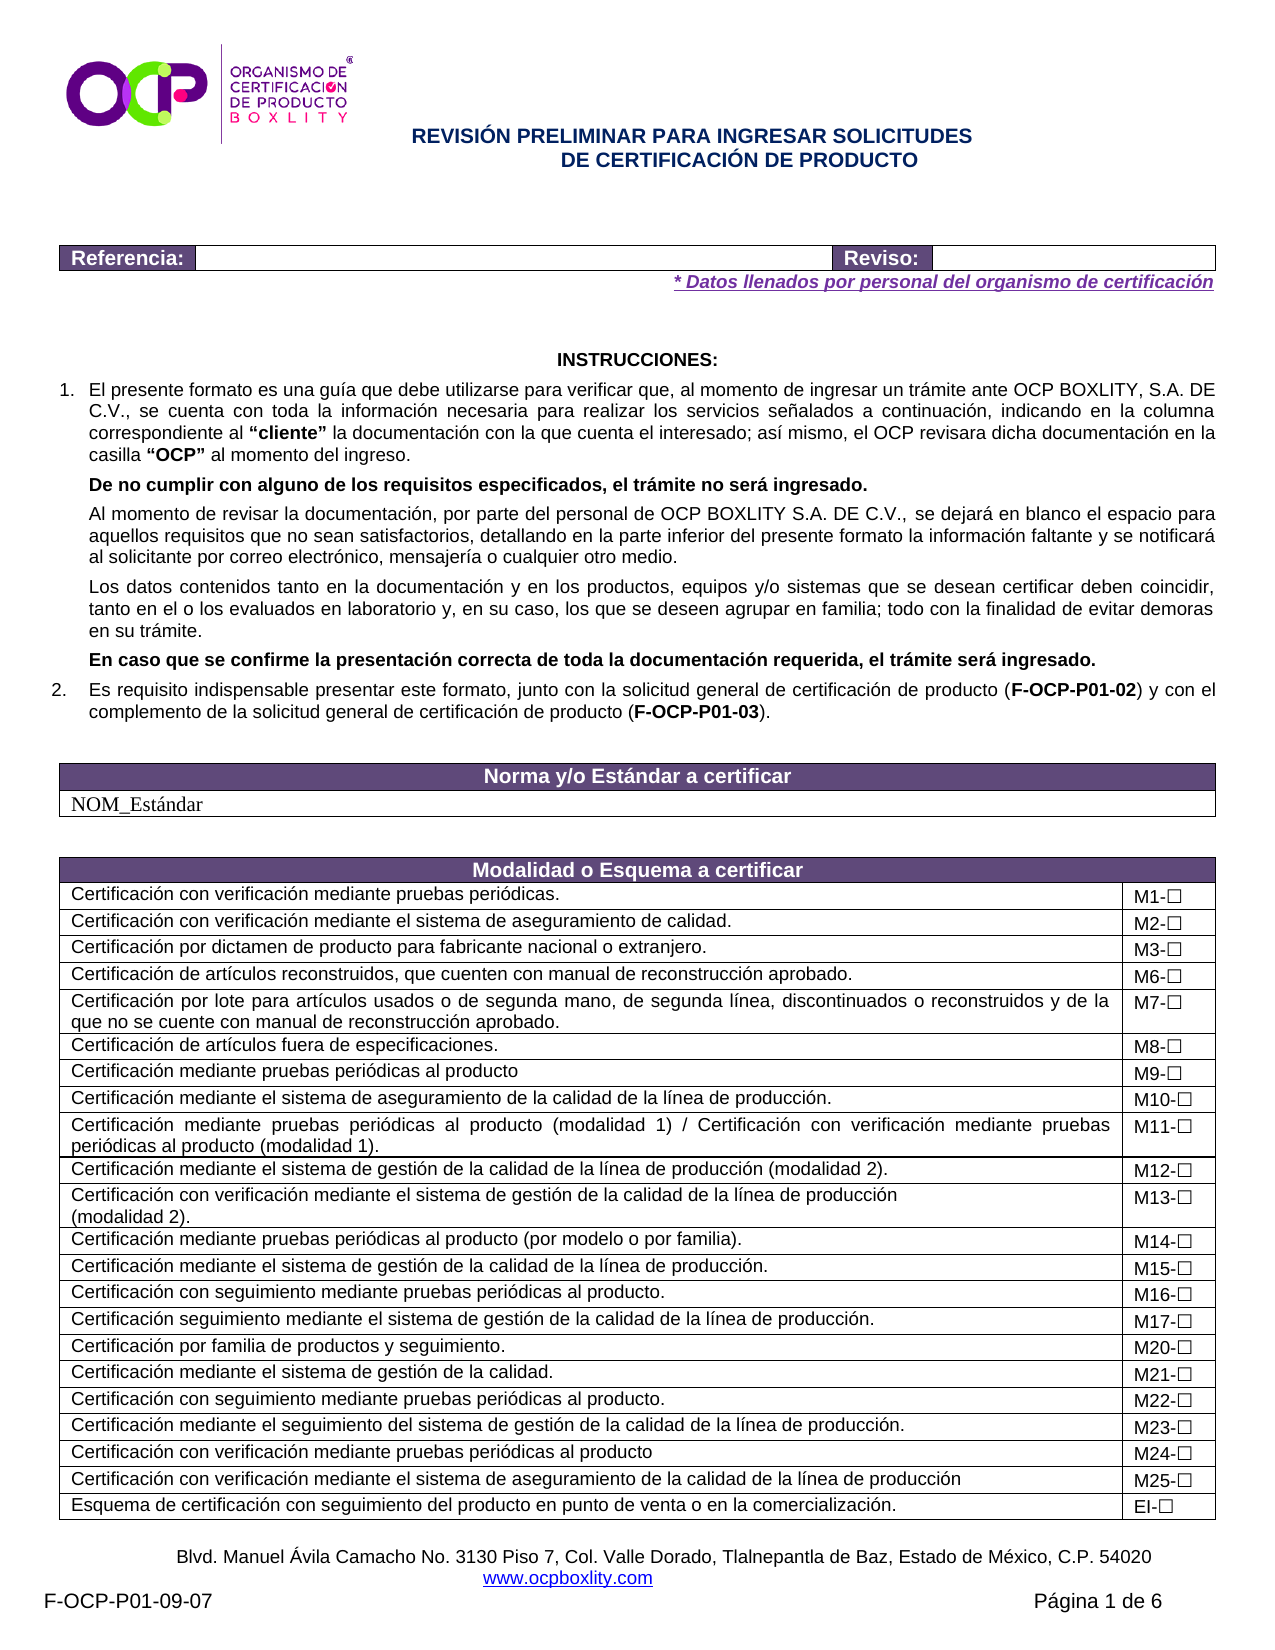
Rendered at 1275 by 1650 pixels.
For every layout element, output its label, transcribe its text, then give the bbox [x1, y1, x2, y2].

table_cell M11- [1123, 1113, 1215, 1156]
table_cell M24- [1123, 1441, 1215, 1466]
table_cell Certificación mediante pruebas periódicas al producto (modalidad 1) / Certificación con verificación mediante pruebas periódicas al producto (modalidad 1). [60, 1113, 1122, 1156]
table_cell Certificación por dictamen de producto para fabricante nacional o extranjero. [60, 936, 1122, 962]
table_cell Certificación mediante el seguimiento del sistema de gestión de la calidad de la línea de producción. [60, 1414, 1122, 1440]
table_header [933, 246, 1215, 270]
table_header Reviso: [833, 246, 932, 270]
table_header [196, 246, 832, 270]
table_cell Certificación con verificación mediante el sistema de gestión de la calidad de la línea de producción (modalidad 2). [60, 1184, 1122, 1227]
table_cell M20- [1123, 1335, 1215, 1360]
table_cell M9- [1123, 1060, 1215, 1086]
table_cell Certificación por lote para artículos usados o de segunda mano, de segunda línea, discontinuados o reconstruidos y de la que no se cuente con manual de reconstrucción aprobado. [60, 990, 1122, 1033]
table_cell Certificación mediante pruebas periódicas al producto (por modelo o por familia). [60, 1228, 1122, 1254]
table_cell M23- [1123, 1414, 1215, 1440]
table_cell M2- [1123, 910, 1215, 935]
table_cell Certificación mediante el sistema de gestión de la calidad de la línea de producción (modalidad 2). [60, 1158, 1122, 1183]
table_cell Certificación por familia de productos y seguimiento. [60, 1335, 1122, 1360]
table_cell Certificación con seguimiento mediante pruebas periódicas al producto. [60, 1281, 1122, 1307]
table_cell M1- [1123, 883, 1215, 909]
text INSTRUCCIONES: [59, 349, 1216, 370]
table_cell M10- [1123, 1087, 1215, 1112]
table_cell Certificación mediante el sistema de aseguramiento de la calidad de la línea de producción. [60, 1087, 1122, 1112]
table_cell M7- [1123, 990, 1215, 1033]
table_header Referencia: [60, 246, 195, 270]
table_cell Certificación con verificación mediante el sistema de aseguramiento de la calidad de la línea de producción [60, 1467, 1122, 1493]
table_cell Certificación mediante el sistema de gestión de la calidad. [60, 1361, 1122, 1387]
text * Datos llenados por personal del organismo de certificación [59, 271, 1216, 292]
table_cell Certificación con verificación mediante el sistema de aseguramiento de calidad. [60, 910, 1122, 935]
table_cell M15- [1123, 1255, 1215, 1280]
list Es requisito indispensable presentar este formato, junto con la solicitud general de certificación de producto (F-OCP-P01-02) y con el complemento de la solicitud general de certificación de producto (F-OCP-P01-03). [51, 679, 1216, 722]
table_cell M16- [1123, 1281, 1215, 1307]
table_cell Certificación con verificación mediante pruebas periódicas. [60, 883, 1122, 909]
table_cell Certificación mediante el sistema de gestión de la calidad de la línea de producción. [60, 1255, 1122, 1280]
list En caso que se confirme la presentación correcta de toda la documentación requerida, el trámite será ingresado. [89, 649, 1216, 671]
table_cell M3- [1123, 936, 1215, 962]
table_cell M14- [1123, 1228, 1215, 1254]
table_cell Certificación mediante pruebas periódicas al producto [60, 1060, 1122, 1086]
list De no cumplir con alguno de los requisitos especificados, el trámite no será ingresado. [89, 473, 1216, 495]
table_header Norma y/o Estándar a certificar [60, 764, 1215, 790]
table_cell EI- [1123, 1494, 1215, 1519]
table_cell Certificación de artículos reconstruidos, que cuenten con manual de reconstrucción aprobado. [60, 963, 1122, 988]
table_cell M13- [1123, 1184, 1215, 1227]
table_cell Certificación con verificación mediante pruebas periódicas al producto [60, 1441, 1122, 1466]
table_cell M17- [1123, 1308, 1215, 1333]
table_cell Certificación con seguimiento mediante pruebas periódicas al producto. [60, 1388, 1122, 1413]
table_cell Certificación seguimiento mediante el sistema de gestión de la calidad de la línea de producción. [60, 1308, 1122, 1333]
table_cell M21- [1123, 1361, 1215, 1387]
table_cell M6- [1123, 963, 1215, 988]
table_cell Certificación de artículos fuera de especificaciones. [60, 1034, 1122, 1059]
list El presente formato es una guía que debe utilizarse para verificar que, al momento de ingresar un trámite ante OCP BOXLITY, S.A. DE C.V., se cuenta con toda la información necesaria para realizar los servicios señalados a continuación, indicando en la columna correspondiente al “cliente” la documentación con la que cuenta el interesado; así mismo, el OCP revisara dicha documentación en la casilla “OCP” al momento del ingreso. [59, 379, 1216, 465]
table_cell M22- [1123, 1388, 1215, 1413]
list Al momento de revisar la documentación, por parte del personal de OCP BOXLITY S.A. DE C.V., se dejará en blanco el espacio para aquellos requisitos que no sean satisfactorios, detallando en la parte inferior del presente formato la información faltante y se notificará al solicitante por correo electrónico, mensajería o cualquier otro medio. [89, 503, 1216, 568]
table_header Modalidad o Esquema a certificar [60, 858, 1215, 882]
list Los datos contenidos tanto en la documentación y en los productos, equipos y/o sistemas que se desean certificar deben coincidir, tanto en el o los evaluados en laboratorio y, en su caso, los que se deseen agrupar en familia; todo con la finalidad de evitar demoras en su trámite. [89, 576, 1216, 641]
table_cell M12- [1123, 1158, 1215, 1183]
table_cell M25- [1123, 1467, 1215, 1493]
table_cell M8- [1123, 1034, 1215, 1059]
table_cell Esquema de certificación con seguimiento del producto en punto de venta o en la comercialización. [60, 1494, 1122, 1519]
picture [66, 44, 353, 144]
